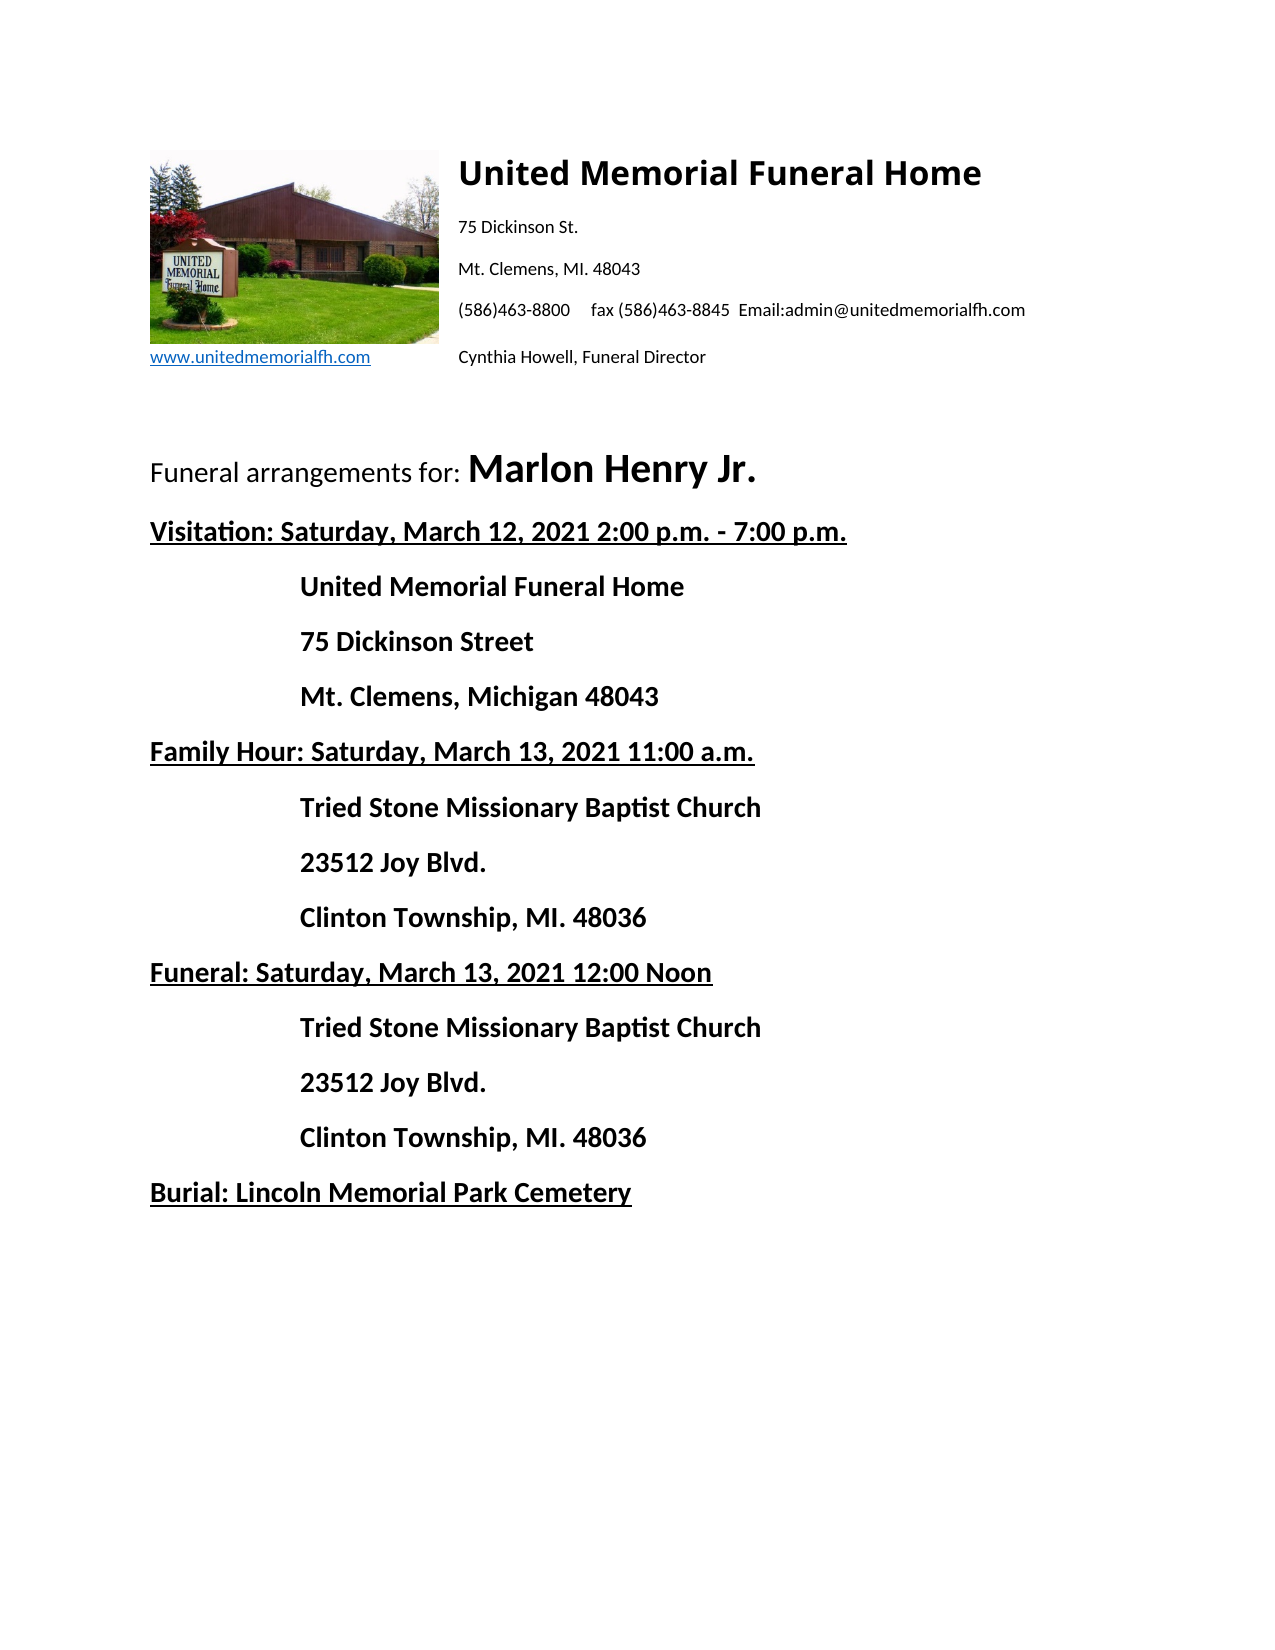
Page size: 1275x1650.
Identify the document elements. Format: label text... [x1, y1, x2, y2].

text Funeral: Saturday, March 13, 2021 12:00 Noon [150, 954, 1125, 989]
text 23512 Joy Blvd. [150, 844, 1125, 879]
picture [150, 150, 439, 344]
text United Memorial Funeral Home [150, 568, 1125, 604]
text 75 Dickinson Street [150, 623, 1125, 659]
text Tried Stone Missionary Baptist Church [150, 789, 1125, 824]
text 23512 Joy Blvd. [150, 1064, 1125, 1100]
text Burial: Lincoln Memorial Park Cemetery [150, 1174, 1125, 1210]
text Family Hour: Saturday, March 13, 2021 11:00 a.m. [150, 733, 1125, 769]
text United Memorial Funeral Home [439, 150, 1125, 195]
text 75 Dickinson St. [439, 216, 1125, 238]
text Funeral arrangements for: Marlon Henry Jr. [150, 442, 1125, 492]
text Mt. Clemens, MI. 48043 [439, 257, 1125, 280]
text Tried Stone Missionary Baptist Church [150, 1009, 1125, 1045]
text Clinton Township, MI. 48036 [150, 1119, 1125, 1155]
text (586)463-8800 fax (586)463-8845 Email:admin@unitedmemorialfh.com www.unitedmemorialfh.com Cynthia Howell, Funeral Director [150, 298, 1125, 368]
text Mt. Clemens, Michigan 48043 [150, 678, 1125, 714]
text Clinton Township, MI. 48036 [150, 899, 1125, 934]
text Visitation: Saturday, March 12, 2021 2:00 p.m. - 7:00 p.m. [150, 513, 1125, 549]
